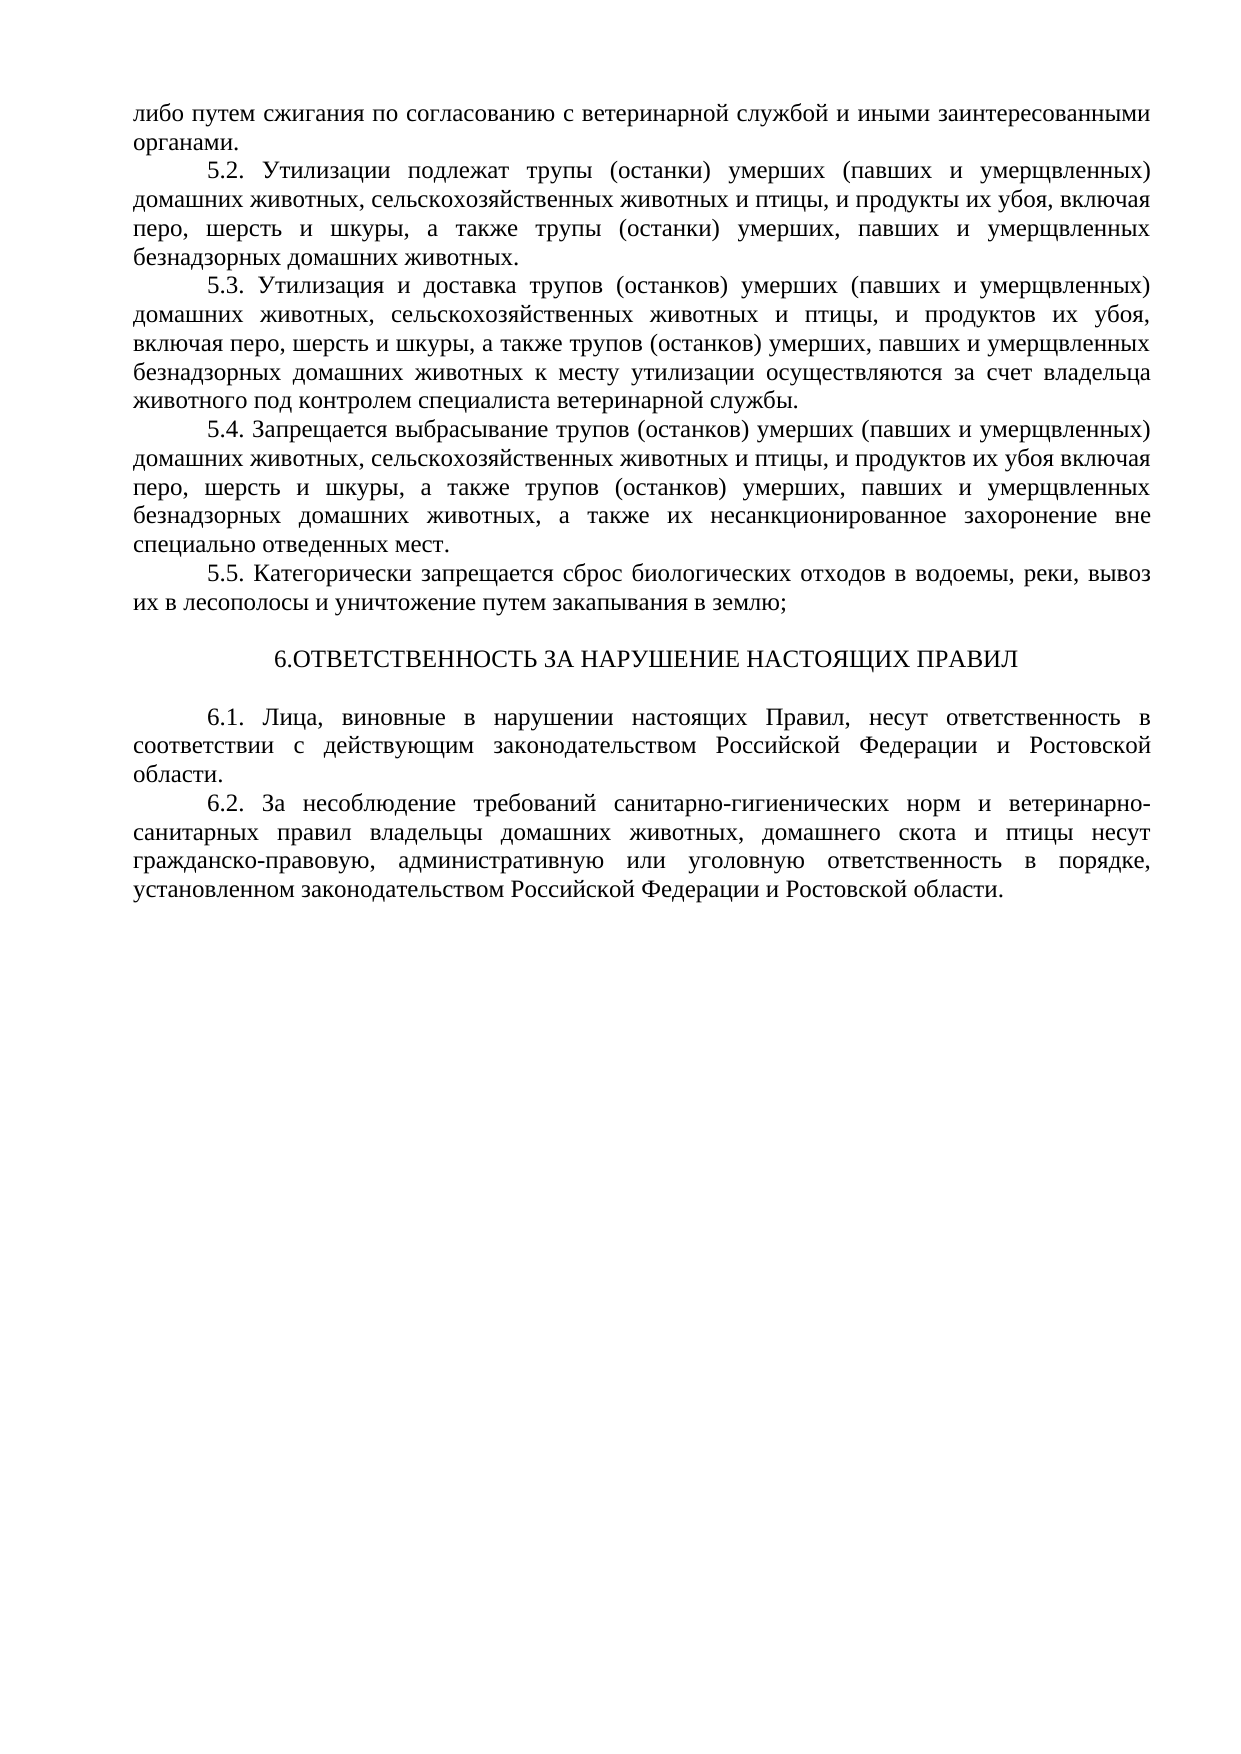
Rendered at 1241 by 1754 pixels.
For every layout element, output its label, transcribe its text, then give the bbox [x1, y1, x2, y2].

text 6.1. Лица, виновные в нарушении настоящих Правил, несут ответственность в соответствии с действующим законодательством Российской Федерации и Ростовской области. [133, 702, 1152, 788]
text 5.2. Утилизации подлежат трупы (останки) умерших (павших и умерщвленных) домашних животных, сельскохозяйственных животных и птицы, и продукты их убоя, включая перо, шерсть и шкуры, а также трупы (останки) умерших, павших и умерщвленных безнадзорных домашних животных. [133, 155, 1152, 270]
text 5.4. Запрещается выбрасывание трупов (останков) умерших (павших и умерщвленных) домашних животных, сельскохозяйственных животных и птицы, и продуктов их убоя включая перо, шерсть и шкуры, а также трупов (останков) умерших, павших и умерщвленных безнадзорных домашних животных, а также их несанкционированное захоронение вне специально отведенных мест. [133, 414, 1152, 558]
text 5.3. Утилизация и доставка трупов (останков) умерших (павших и умерщвленных) домашних животных, сельскохозяйственных животных и птицы, и продуктов их убоя, включая перо, шерсть и шкуры, а также трупов (останков) умерших, павших и умерщвленных безнадзорных домашних животных к месту утилизации осуществляются за счет владельца животного под контролем специалиста ветеринарной службы. [133, 270, 1152, 414]
text 5.5. Категорически запрещается сброс биологических отходов в водоемы, реки, вывоз их в лесополосы и уничтожение путем закапывания в землю; [133, 558, 1152, 615]
text 6.ОТВЕТСТВЕННОСТЬ ЗА НАРУШЕНИЕ НАСТОЯЩИХ ПРАВИЛ [141, 644, 1152, 673]
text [133, 98, 1152, 155]
text 6.2. За несоблюдение требований санитарно-гигиенических норм и ветеринарно-санитарных правил владельцы домашних животных, домашнего скота и птицы несут гражданско-правовую, административную или уголовную ответственность в порядке, установленном законодательством Российской Федерации и Ростовской области. [133, 788, 1152, 903]
